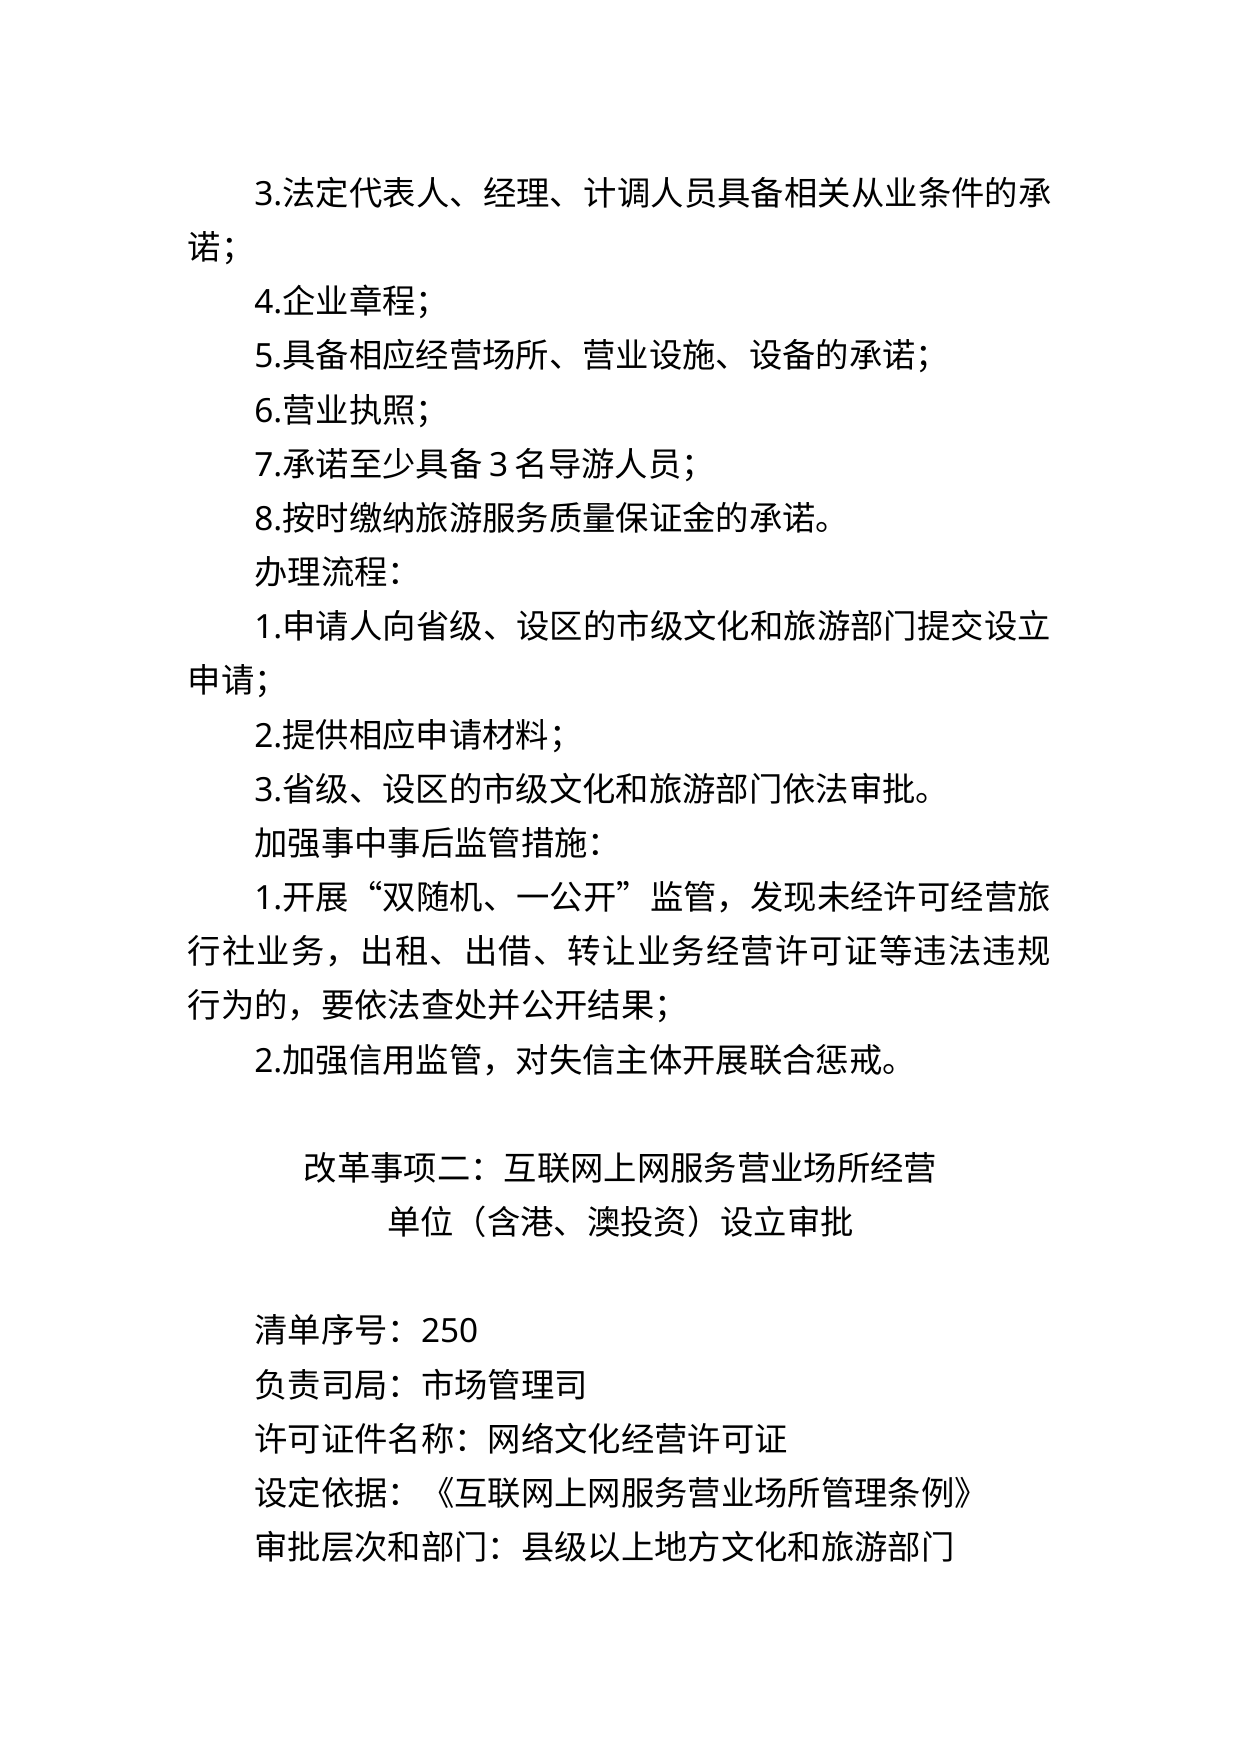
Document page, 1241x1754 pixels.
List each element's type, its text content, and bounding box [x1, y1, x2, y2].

text 设定依据：《互联网上网服务营业场所管理条例》 [187, 1462, 1053, 1516]
text 2.提供相应申请材料； [187, 704, 1053, 758]
text 许可证件名称：网络文化经营许可证 [187, 1408, 1053, 1462]
text 4.企业章程； [187, 270, 1053, 324]
text 办理流程： [187, 541, 1053, 595]
text 负责司局：市场管理司 [187, 1354, 1053, 1408]
text 单位（含港、澳投资）设立审批 [187, 1191, 1053, 1245]
text 加强事中事后监管措施： [187, 812, 1053, 866]
text 6.营业执照； [187, 379, 1053, 433]
text 审批层次和部门：县级以上地方文化和旅游部门 [187, 1516, 1053, 1570]
text 3.法定代表人、经理、计调人员具备相关从业条件的承诺； [187, 162, 1053, 270]
text 7.承诺至少具备3名导游人员； [187, 433, 1053, 487]
text 3.省级、设区的市级文化和旅游部门依法审批。 [187, 758, 1053, 812]
text 8.按时缴纳旅游服务质量保证金的承诺。 [187, 487, 1053, 541]
text 5.具备相应经营场所、营业设施、设备的承诺； [187, 324, 1053, 379]
text 1.申请人向省级、设区的市级文化和旅游部门提交设立申请； [187, 595, 1053, 704]
text 改革事项二：互联网上网服务营业场所经营 [187, 1137, 1053, 1191]
text 清单序号：250 [187, 1299, 1053, 1354]
list 开展“双随机、一公开”监管，发现未经许可经营旅行社业务，出租、出借、转让业务经营许可证等违法违规行为的，要依法查处并公开结果； [187, 866, 1053, 1029]
list 加强信用监管，对失信主体开展联合惩戒。 [187, 1029, 1053, 1083]
